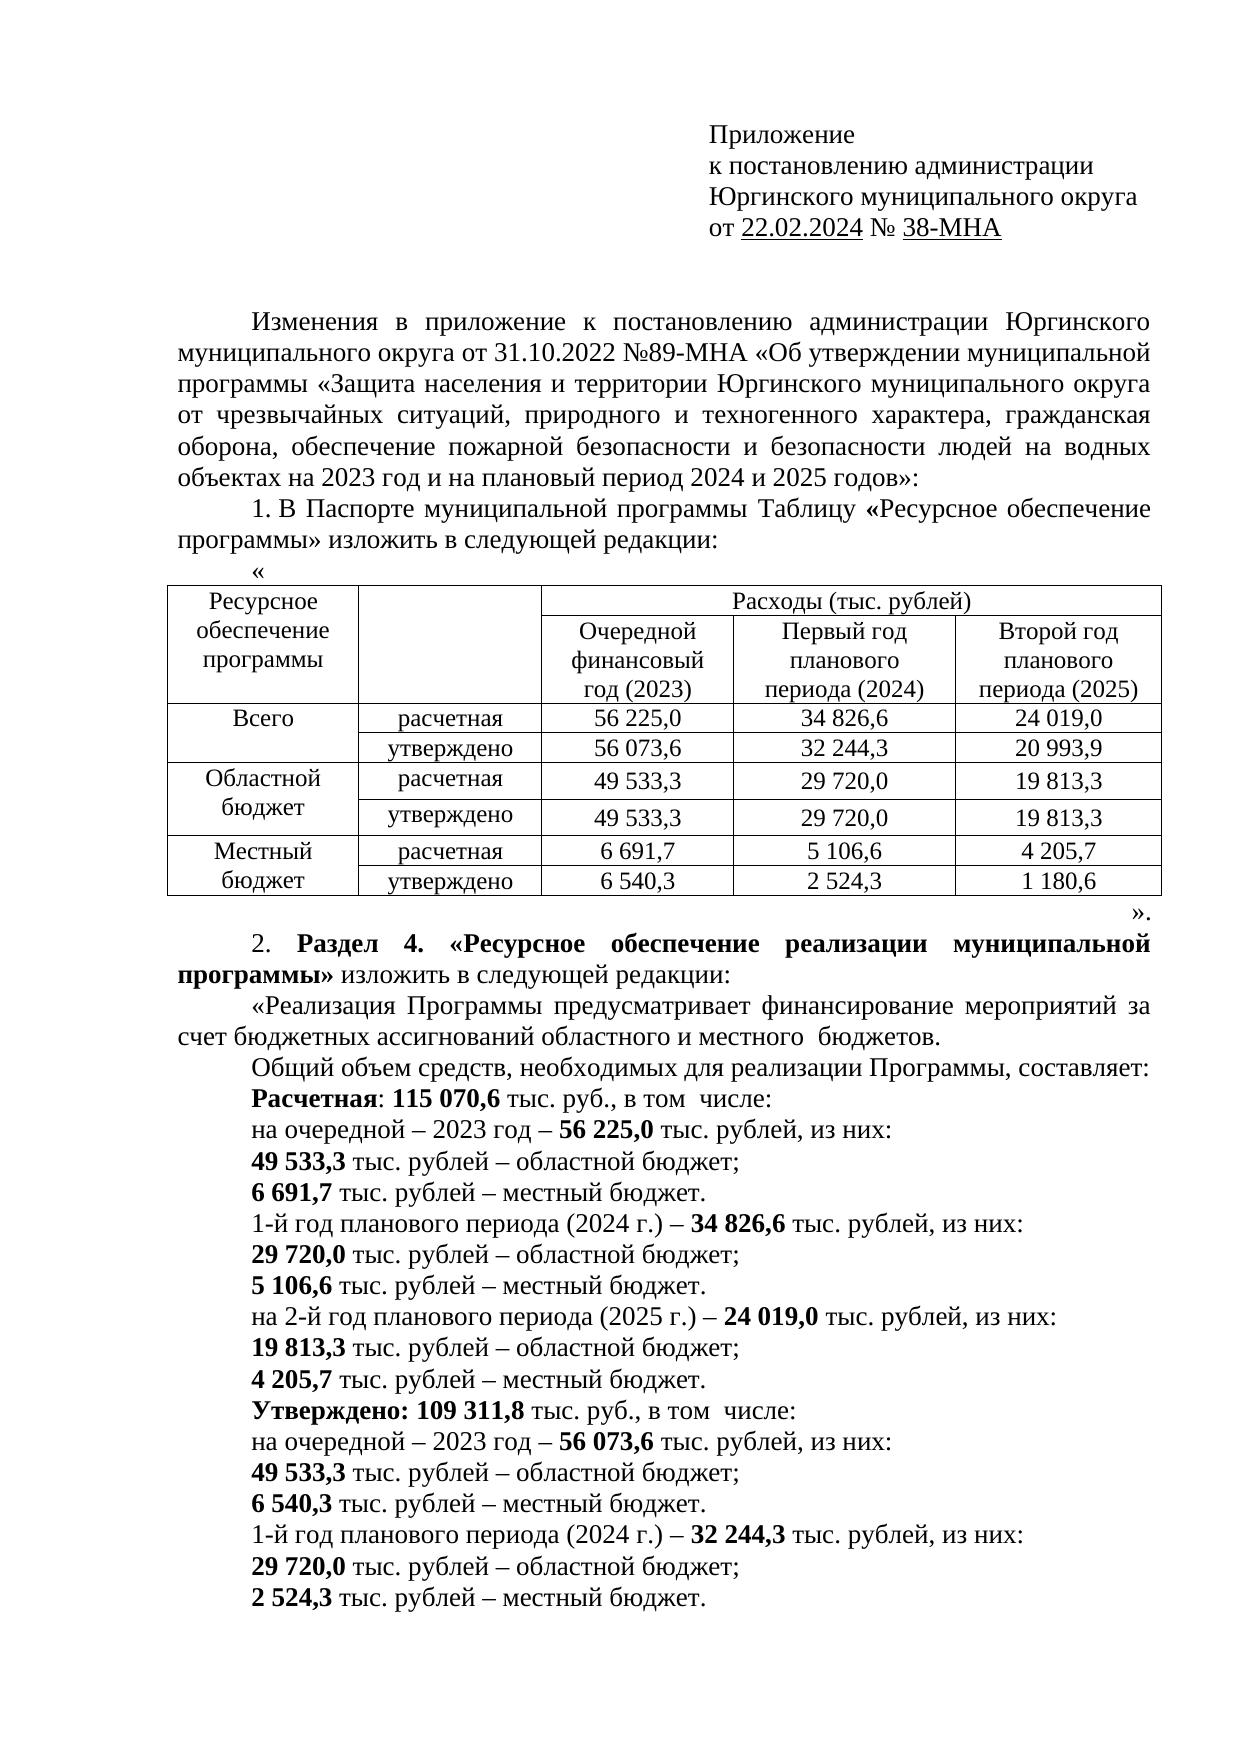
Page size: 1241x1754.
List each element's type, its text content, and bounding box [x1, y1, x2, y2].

text от 22.02.2024 № 38-МНА [709, 212, 1152, 243]
text 1-й год планового периода (2024 г.) – 34 826,6 тыс. рублей, из них: [177, 1207, 1152, 1238]
list В Паспорте муниципальной программы Таблицу «Ресурсное обеспечение программы» изложить в следующей редакции: [177, 492, 1152, 554]
text « [177, 554, 1152, 585]
table_cell утверждено [359, 866, 541, 894]
list Расчетная: 115 070,6 тыс. руб., в том числе: [177, 1082, 1152, 1113]
text 29 720,0 тыс. рублей – областной бюджет; [177, 1238, 1152, 1269]
text Юргинского муниципального округа [709, 180, 1152, 212]
table_cell 24 019,0 [956, 704, 1161, 732]
table_cell 4 205,7 [956, 836, 1161, 865]
table_cell 6 540,3 [542, 866, 733, 894]
table_cell расчетная [359, 704, 541, 732]
table_cell 56 225,0 [542, 704, 733, 732]
text 1-й год планового периода (2024 г.) – 32 244,3 тыс. рублей, из них: [177, 1518, 1152, 1549]
table_cell расчетная [359, 763, 541, 798]
table_cell 56 073,6 [542, 733, 733, 762]
text к постановлению администрации [709, 149, 1152, 180]
table_cell 2 524,3 [734, 866, 955, 894]
table_cell 34 826,6 [734, 704, 955, 732]
text 29 720,0 тыс. рублей – областной бюджет; [177, 1549, 1152, 1581]
table_cell 49 533,3 [542, 800, 733, 835]
table_cell 32 244,3 [734, 733, 955, 762]
table_cell Очередной финансовый год (2023) [542, 616, 733, 702]
table_cell 49 533,3 [542, 763, 733, 798]
table_cell Местный бюджет [168, 836, 358, 894]
list 49 533,3 тыс. рублей – областной бюджет; [177, 1456, 1152, 1487]
text 2 524,3 тыс. рублей – местный бюджет. [177, 1581, 1152, 1612]
list Утверждено: 109 311,8 тыс. руб., в том числе: [177, 1394, 1152, 1425]
table_cell 19 813,3 [956, 763, 1161, 798]
list 49 533,3 тыс. рублей – областной бюджет; [177, 1145, 1152, 1176]
list ». [177, 896, 1152, 927]
text на очередной – 2023 год – 56 225,0 тыс. рублей, из них: [177, 1113, 1152, 1145]
list на 2-й год планового периода (2025 г.) – 24 019,0 тыс. рублей, из них: [177, 1300, 1152, 1332]
table_cell утверждено [359, 733, 541, 762]
table_cell расчетная [359, 836, 541, 865]
list Общий объем средств, необходимых для реализации Программы, составляет: [177, 1051, 1152, 1082]
table_cell Всего [168, 704, 358, 762]
table_header [359, 586, 541, 702]
text 2. Раздел 4. «Ресурсное обеспечение реализации муниципальной программы» изложить в следующей редакции: [177, 927, 1152, 989]
table_header Расходы (тыс. рублей) [542, 586, 1161, 615]
text 19 813,3 тыс. рублей – областной бюджет; [177, 1332, 1152, 1363]
table_cell 6 691,7 [542, 836, 733, 865]
list «Реализация Программы предусматривает финансирование мероприятий за счет бюджетных ассигнований областного и местного бюджетов. [177, 989, 1152, 1051]
text Изменения в приложение к постановлению администрации Юргинского муниципального округа от 31.10.2022 №89-МНА «Об утверждении муниципальной программы «Защита населения и территории Юргинского муниципального округа от чрезвычайных ситуаций, природного и техногенного характера, гражданская оборона, обеспечение пожарной безопасности и безопасности людей на водных объектах на 2023 год и на плановый период 2024 и 2025 годов»: [177, 305, 1152, 492]
table_cell 1 180,6 [956, 866, 1161, 894]
text 6 691,7 тыс. рублей – местный бюджет. [177, 1176, 1152, 1207]
table_cell 19 813,3 [956, 800, 1161, 835]
table_cell 5 106,6 [734, 836, 955, 865]
table_cell 29 720,0 [734, 800, 955, 835]
table_cell утверждено [359, 800, 541, 835]
table_cell Второй год планового периода (2025) [956, 616, 1161, 702]
table_cell Первый год планового периода (2024) [734, 616, 955, 702]
table_cell Областной бюджет [168, 763, 358, 835]
text Приложение [709, 118, 1152, 149]
text 5 106,6 тыс. рублей – местный бюджет. [177, 1269, 1152, 1300]
table_cell 20 993,9 [956, 733, 1161, 762]
table_cell 29 720,0 [734, 763, 955, 798]
table_header Ресурсное обеспечение программы [168, 586, 358, 702]
text 6 540,3 тыс. рублей – местный бюджет. [177, 1487, 1152, 1518]
text на очередной – 2023 год – 56 073,6 тыс. рублей, из них: [177, 1425, 1152, 1456]
text 4 205,7 тыс. рублей – местный бюджет. [177, 1363, 1152, 1394]
